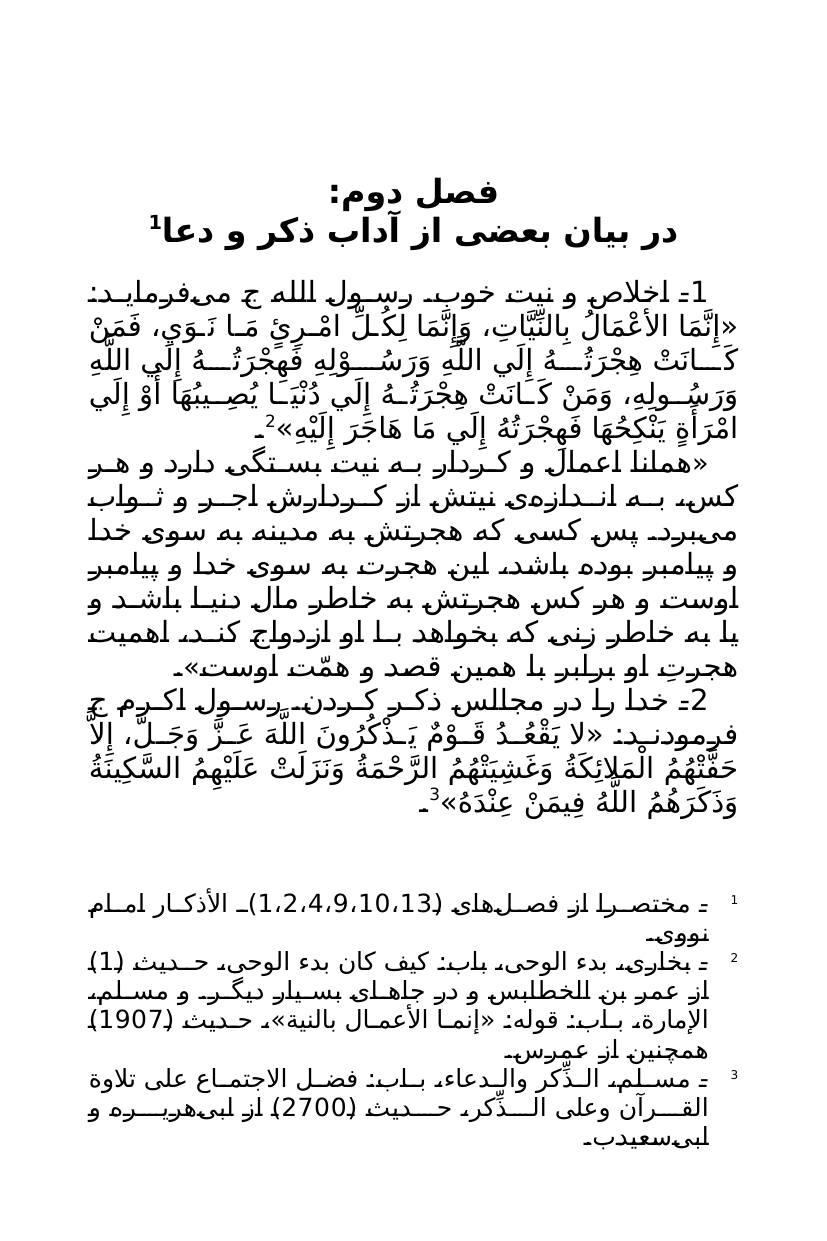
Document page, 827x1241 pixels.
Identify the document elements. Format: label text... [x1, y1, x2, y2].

text «همانا اعمال و کردار به نیت بستگی دارد و هر کس، به اندازه‌ی نیتش از کردارش اجر و ثواب می‌‌برد. پس کسی که هجرتش به مدینه به سوی خدا و پیامبر بوده باشد، این هجرت به سوی خدا و پیامبر اوست و هر کس هجرتش به خاطر مال دنیا باشد و یا به خاطر زنی که بخواهد با او ازدواج کند، اهمیت هجرتِ او برابر با همین قصد و همّت اوست». [89, 445, 738, 683]
text 2- خدا را در مجالس ذکر کردن. رسول اکرم ج فرمودند: «لا يَقْعُدُ قَوْمٌ يَذْكُرُونَ اللَّهَ عَزَّ وَجَلَّ، إِلاَّ حَفَّتْهُمُ الْمَلائِكَةُ وَغَشِيَتْهُمُ الرَّحْمَةُ وَنَزَلَتْ عَلَيْهِمُ السَّكِينَةُ وَذَكَرَهُمُ اللَّهُ فِيمَنْ عِنْدَهُ». [89, 683, 738, 819]
text 1- اخلاص و نیت خوب. رسول الله ج می‌فرماید: «إِنَّمَا الأعْمَالُ بِالنِّيَّاتِ، وَإِنَّمَا لِكُلِّ امْرِئٍ مَا نَوَي، فَمَنْ كَانَتْ هِجْرَتُهُ إِلَي اللَّهِ وَرَسُوْلِهِ فَهِجْرَتُهُ إِلَي اللَّهِ وَرَسُولِهِ، وَمَنْ كَانَتْ هِجْرَتُهُ إِلَي دُنْيَا يُصِيبُهَا أَوْ إِلَي امْرَأَةٍ يَنْكِحُهَا فَهِجْرَتُهُ إِلَي مَا هَاجَرَ إِلَيْهِ». [89, 276, 738, 445]
text فصل دوم: در بیان بعضی از آداب ذکر و دعا [89, 173, 738, 251]
